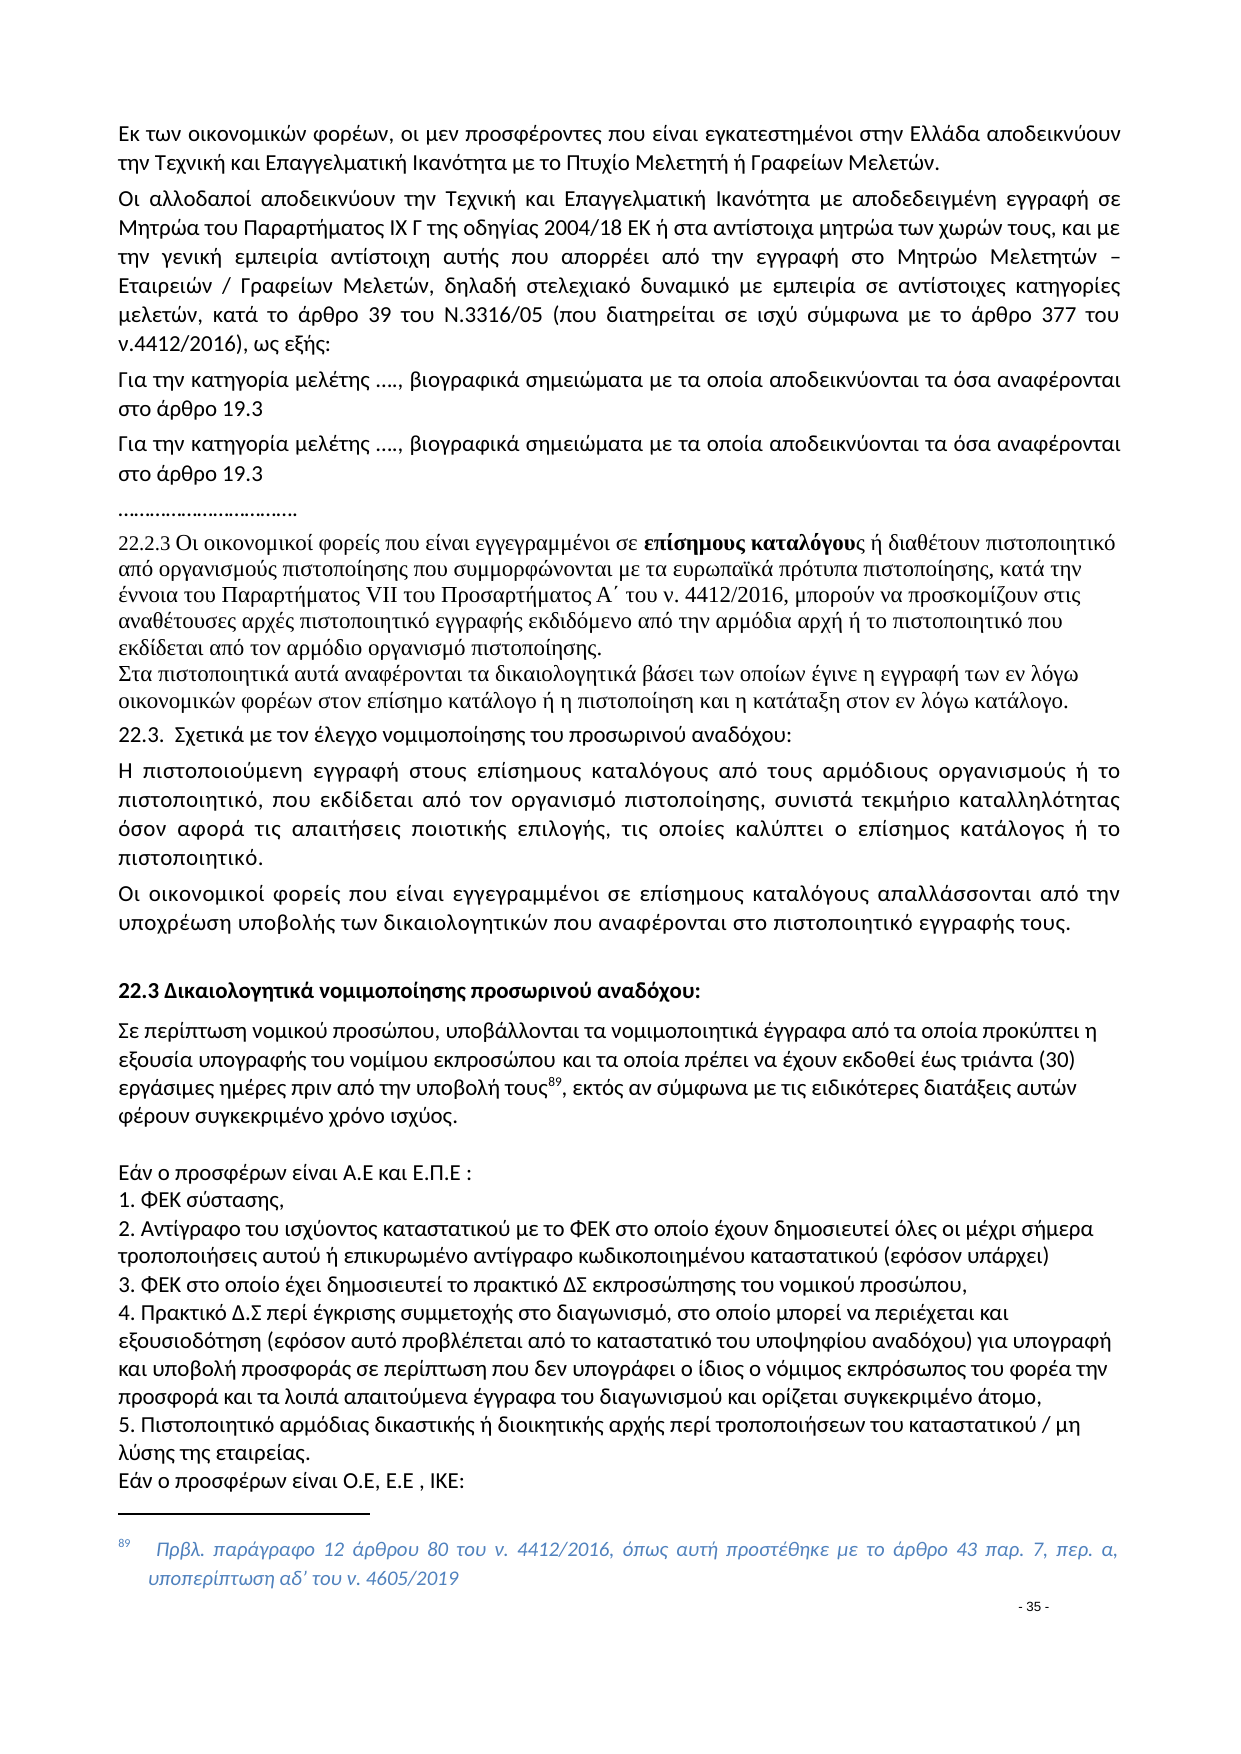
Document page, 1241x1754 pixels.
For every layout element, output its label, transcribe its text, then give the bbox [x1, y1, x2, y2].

text Εκ των οικονομικών φορέων, οι μεν προσφέροντες που είναι εγκατεστημένοι στην Ελλάδα αποδεικνύουν την Τεχνική και Επαγγελματική Ικανότητα με το Πτυχίο Μελετητή ή Γραφείων Μελετών. [118, 118, 1122, 176]
text 1. ΦΕΚ σύστασης, [118, 1186, 1122, 1214]
text Για την κατηγορία μελέτης …., βιογραφικά σημειώματα με τα οποία αποδεικνύονται τα όσα αναφέρονται στο άρθρο 19.3 [118, 364, 1122, 422]
text Οι οικονομικοί φορείς που είναι εγγεγραμμένοι σε επίσημους καταλόγους απαλλάσσονται από την υποχρέωση υποβολής των δικαιολογητικών που αναφέρονται στο πιστοποιητικό εγγραφής τους. [118, 878, 1122, 936]
text Εάν ο προσφέρων είναι Α.Ε και Ε.Π.Ε : [118, 1158, 1122, 1186]
text 22.2.3 Οι οικονομικοί φορείς που είναι εγγεγραμμένοι σε επίσημους καταλόγους ή διαθέτουν πιστοποιητικό από οργανισμούς πιστοποίησης που συμμορφώνονται με τα ευρωπαϊκά πρότυπα πιστοποίησης, κατά την έννοια του Παραρτήματος VII του Προσαρτήματος Α΄ του ν. 4412/2016, μπορούν να προσκομίζουν στις αναθέτουσες αρχές πιστοποιητικό εγγραφής εκδιδόμενο από την αρμόδια αρχή ή το πιστοποιητικό που εκδίδεται από τον αρμόδιο οργανισμό πιστοποίησης. [118, 528, 1122, 660]
text 22.3. Σχετικά με τον έλεγχο νομιμοποίησης του προσωρινού αναδόχου: [118, 719, 1122, 748]
text 5. Πιστοποιητικό αρμόδιας δικαστικής ή διοικητικής αρχής περί τροποποιήσεων του καταστατικού / μη λύσης της εταιρείας. [118, 1410, 1122, 1466]
text Στα πιστοποιητικά αυτά αναφέρονται τα δικαιολογητικά βάσει των οποίων έγινε η εγγραφή των εν λόγω οικονομικών φορέων στον επίσημο κατάλογο ή η πιστοποίηση και η κατάταξη στον εν λόγω κατάλογο. [118, 660, 1122, 713]
text Οι αλλοδαποί αποδεικνύουν την Τεχνική και Επαγγελματική Ικανότητα με αποδεδειγμένη εγγραφή σε Μητρώα του Παραρτήματος IX Γ της οδηγίας 2004/18 ΕΚ ή στα αντίστοιχα μητρώα των χωρών τους, και με την γενική εμπειρία αντίστοιχη αυτής που απορρέει από την εγγραφή στο Μητρώο Μελετητών – Εταιρειών / Γραφείων Μελετών, δηλαδή στελεχιακό δυναμικό με εμπειρία σε αντίστοιχες κατηγορίες μελετών, κατά το άρθρο 39 του Ν.3316/05 (που διατηρείται σε ισχύ σύμφωνα με το άρθρο 377 του ν.4412/2016), ως εξής: [118, 183, 1122, 358]
text 22.3 Δικαιολογητικά νομιμοποίησης προσωρινού αναδόχου: [118, 975, 1122, 1004]
text 3. ΦΕΚ στο οποίο έχει δημοσιευτεί το πρακτικό ΔΣ εκπροσώπησης του νομικού προσώπου, [118, 1270, 1122, 1298]
text ……………………………. [118, 493, 1122, 522]
text Για την κατηγορία μελέτης …., βιογραφικά σημειώματα με τα οποία αποδεικνύονται τα όσα αναφέρονται στο άρθρο 19.3 [118, 428, 1122, 487]
text Η πιστοποιούμενη εγγραφή στους επίσημους καταλόγους από τους αρμόδιους οργανισμούς ή το πιστοποιητικό, που εκδίδεται από τον οργανισμό πιστοποίησης, συνιστά τεκμήριο καταλληλότητας όσον αφορά τις απαιτήσεις ποιοτικής επιλογής, τις οποίες καλύπτει ο επίσημος κατάλογος ή το πιστοποιητικό. [118, 755, 1122, 871]
text 2. Αντίγραφο του ισχύοντος καταστατικού με το ΦΕΚ στο οποίο έχουν δημοσιευτεί όλες οι μέχρι σήμερα τροποποιήσεις αυτού ή επικυρωμένο αντίγραφο κωδικοποιημένου καταστατικού (εφόσον υπάρχει) [118, 1214, 1122, 1270]
text 4. Πρακτικό Δ.Σ περί έγκρισης συμμετοχής στο διαγωνισμό, στο οποίο μπορεί να περιέχεται και εξουσιοδότηση (εφόσον αυτό προβλέπεται από το καταστατικό του υποψηφίου αναδόχου) για υπογραφή και υποβολή προσφοράς σε περίπτωση που δεν υπογράφει ο ίδιος ο νόμιμος εκπρόσωπος του φορέα την προσφορά και τα λοιπά απαιτούμενα έγγραφα του διαγωνισμού και ορίζεται συγκεκριμένο άτομο, [118, 1298, 1122, 1410]
text Εάν ο προσφέρων είναι Ο.Ε, Ε.Ε , ΙΚΕ: [118, 1466, 1122, 1494]
text Σε περίπτωση νομικού προσώπου, υποβάλλονται τα νομιμοποιητικά έγγραφα από τα οποία προκύπτει η εξουσία υπογραφής του νομίμου εκπροσώπου και τα οποία πρέπει να έχουν εκδοθεί έως τριάντα (30) εργάσιμες ημέρες πριν από την υποβολή τους, εκτός αν σύμφωνα με τις ειδικότερες διατάξεις αυτών φέρουν συγκεκριμένο χρόνο ισχύος. [118, 1016, 1122, 1129]
